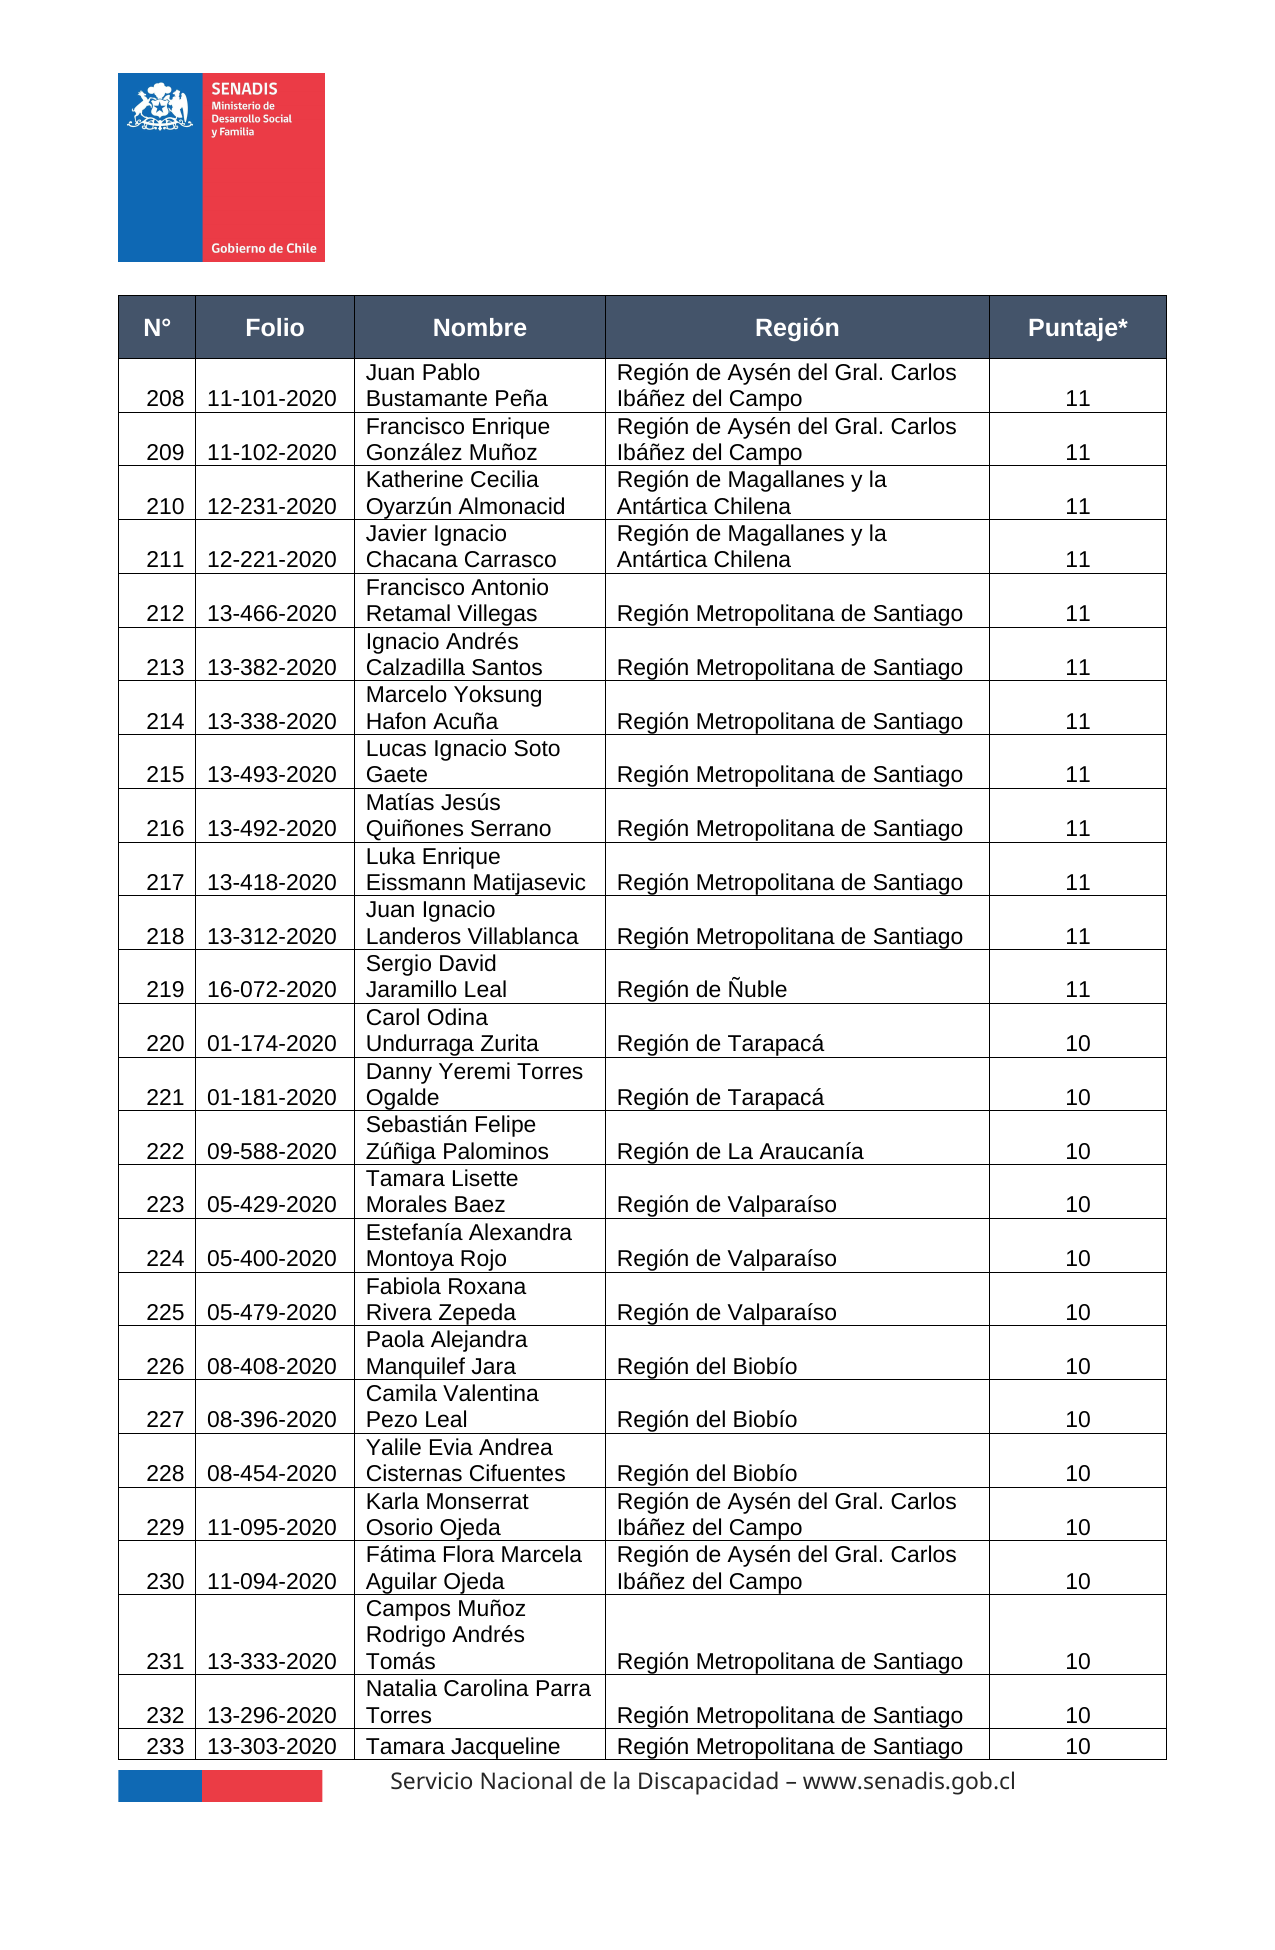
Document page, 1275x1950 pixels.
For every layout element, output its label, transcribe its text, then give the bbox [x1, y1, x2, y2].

picture [118, 73, 325, 262]
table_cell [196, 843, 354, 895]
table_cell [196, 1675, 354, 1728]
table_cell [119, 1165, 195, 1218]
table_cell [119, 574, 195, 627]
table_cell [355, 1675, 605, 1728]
table_header N° [119, 296, 195, 358]
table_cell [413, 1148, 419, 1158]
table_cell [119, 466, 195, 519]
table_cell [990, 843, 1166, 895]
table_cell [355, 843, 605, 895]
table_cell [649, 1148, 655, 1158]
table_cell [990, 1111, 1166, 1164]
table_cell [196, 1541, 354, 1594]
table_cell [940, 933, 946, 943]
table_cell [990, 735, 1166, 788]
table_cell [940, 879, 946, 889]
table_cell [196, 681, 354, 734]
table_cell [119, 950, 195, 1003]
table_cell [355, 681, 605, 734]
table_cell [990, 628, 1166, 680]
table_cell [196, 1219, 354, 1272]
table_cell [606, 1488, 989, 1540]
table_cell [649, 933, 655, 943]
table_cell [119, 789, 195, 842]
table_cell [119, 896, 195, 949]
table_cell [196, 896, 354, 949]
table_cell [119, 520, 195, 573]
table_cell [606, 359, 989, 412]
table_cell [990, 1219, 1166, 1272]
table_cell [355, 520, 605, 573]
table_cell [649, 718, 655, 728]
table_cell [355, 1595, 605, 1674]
table_header Región [606, 296, 989, 358]
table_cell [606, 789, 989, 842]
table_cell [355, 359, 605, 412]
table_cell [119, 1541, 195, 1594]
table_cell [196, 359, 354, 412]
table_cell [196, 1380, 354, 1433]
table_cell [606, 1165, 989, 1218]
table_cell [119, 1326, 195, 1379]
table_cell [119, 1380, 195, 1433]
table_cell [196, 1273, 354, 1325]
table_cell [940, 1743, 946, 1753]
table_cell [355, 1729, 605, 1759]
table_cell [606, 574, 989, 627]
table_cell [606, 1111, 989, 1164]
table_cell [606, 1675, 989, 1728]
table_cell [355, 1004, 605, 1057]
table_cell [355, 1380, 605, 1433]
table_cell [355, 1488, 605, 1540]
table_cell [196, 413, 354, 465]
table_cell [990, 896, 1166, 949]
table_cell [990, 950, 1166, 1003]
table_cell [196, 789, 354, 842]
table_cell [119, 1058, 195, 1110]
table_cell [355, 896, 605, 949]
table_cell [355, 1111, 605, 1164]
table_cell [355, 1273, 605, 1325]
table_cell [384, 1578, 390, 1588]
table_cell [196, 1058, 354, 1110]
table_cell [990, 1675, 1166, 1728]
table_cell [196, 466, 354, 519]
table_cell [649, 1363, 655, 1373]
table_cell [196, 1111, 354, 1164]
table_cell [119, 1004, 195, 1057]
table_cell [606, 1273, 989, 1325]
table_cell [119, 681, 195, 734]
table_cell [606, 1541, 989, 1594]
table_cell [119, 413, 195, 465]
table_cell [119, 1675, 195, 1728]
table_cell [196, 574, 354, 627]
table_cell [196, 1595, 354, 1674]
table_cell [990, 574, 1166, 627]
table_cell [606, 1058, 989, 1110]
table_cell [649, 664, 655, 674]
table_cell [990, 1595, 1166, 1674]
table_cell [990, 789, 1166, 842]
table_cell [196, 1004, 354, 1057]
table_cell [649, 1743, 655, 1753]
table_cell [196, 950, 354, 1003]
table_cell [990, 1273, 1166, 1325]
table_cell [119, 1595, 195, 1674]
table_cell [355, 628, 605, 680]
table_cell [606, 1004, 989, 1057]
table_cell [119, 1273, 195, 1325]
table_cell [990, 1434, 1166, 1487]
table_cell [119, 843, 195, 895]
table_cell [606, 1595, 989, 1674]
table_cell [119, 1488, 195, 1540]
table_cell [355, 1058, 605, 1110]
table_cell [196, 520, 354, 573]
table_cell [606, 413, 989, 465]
table_header Puntaje* [990, 296, 1166, 358]
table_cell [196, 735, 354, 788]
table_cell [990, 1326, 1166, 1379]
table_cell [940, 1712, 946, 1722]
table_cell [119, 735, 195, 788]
picture [118, 1770, 323, 1802]
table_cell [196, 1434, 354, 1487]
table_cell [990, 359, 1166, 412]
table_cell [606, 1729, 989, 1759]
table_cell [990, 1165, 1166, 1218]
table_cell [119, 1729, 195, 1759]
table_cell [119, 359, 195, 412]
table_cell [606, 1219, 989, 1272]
table_header Folio [196, 296, 354, 358]
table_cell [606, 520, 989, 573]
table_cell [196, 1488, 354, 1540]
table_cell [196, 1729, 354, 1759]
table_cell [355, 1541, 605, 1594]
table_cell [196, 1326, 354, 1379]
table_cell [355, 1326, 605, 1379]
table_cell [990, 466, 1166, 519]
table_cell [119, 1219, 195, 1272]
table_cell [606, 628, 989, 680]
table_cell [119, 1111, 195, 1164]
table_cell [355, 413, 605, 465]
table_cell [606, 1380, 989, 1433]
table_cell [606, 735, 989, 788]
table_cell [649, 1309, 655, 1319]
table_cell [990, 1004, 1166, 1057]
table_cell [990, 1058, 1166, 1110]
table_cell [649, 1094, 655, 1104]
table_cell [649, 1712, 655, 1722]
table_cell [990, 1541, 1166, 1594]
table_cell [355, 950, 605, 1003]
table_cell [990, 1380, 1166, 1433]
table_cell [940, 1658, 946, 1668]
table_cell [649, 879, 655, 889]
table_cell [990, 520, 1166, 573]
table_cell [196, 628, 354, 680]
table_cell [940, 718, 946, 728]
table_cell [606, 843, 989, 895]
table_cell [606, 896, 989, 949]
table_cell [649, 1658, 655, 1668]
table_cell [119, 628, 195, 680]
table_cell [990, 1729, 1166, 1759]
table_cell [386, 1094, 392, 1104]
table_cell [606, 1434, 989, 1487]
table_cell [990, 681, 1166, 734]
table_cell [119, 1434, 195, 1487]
table_header Nombre [355, 296, 605, 358]
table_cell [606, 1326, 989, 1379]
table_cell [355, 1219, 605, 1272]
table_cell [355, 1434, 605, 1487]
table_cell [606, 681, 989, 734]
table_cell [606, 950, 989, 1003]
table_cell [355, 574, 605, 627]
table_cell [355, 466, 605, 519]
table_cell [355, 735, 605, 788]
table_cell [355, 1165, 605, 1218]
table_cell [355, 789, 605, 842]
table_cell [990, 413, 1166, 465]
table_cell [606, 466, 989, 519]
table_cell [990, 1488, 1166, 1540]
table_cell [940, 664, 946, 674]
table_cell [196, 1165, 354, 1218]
